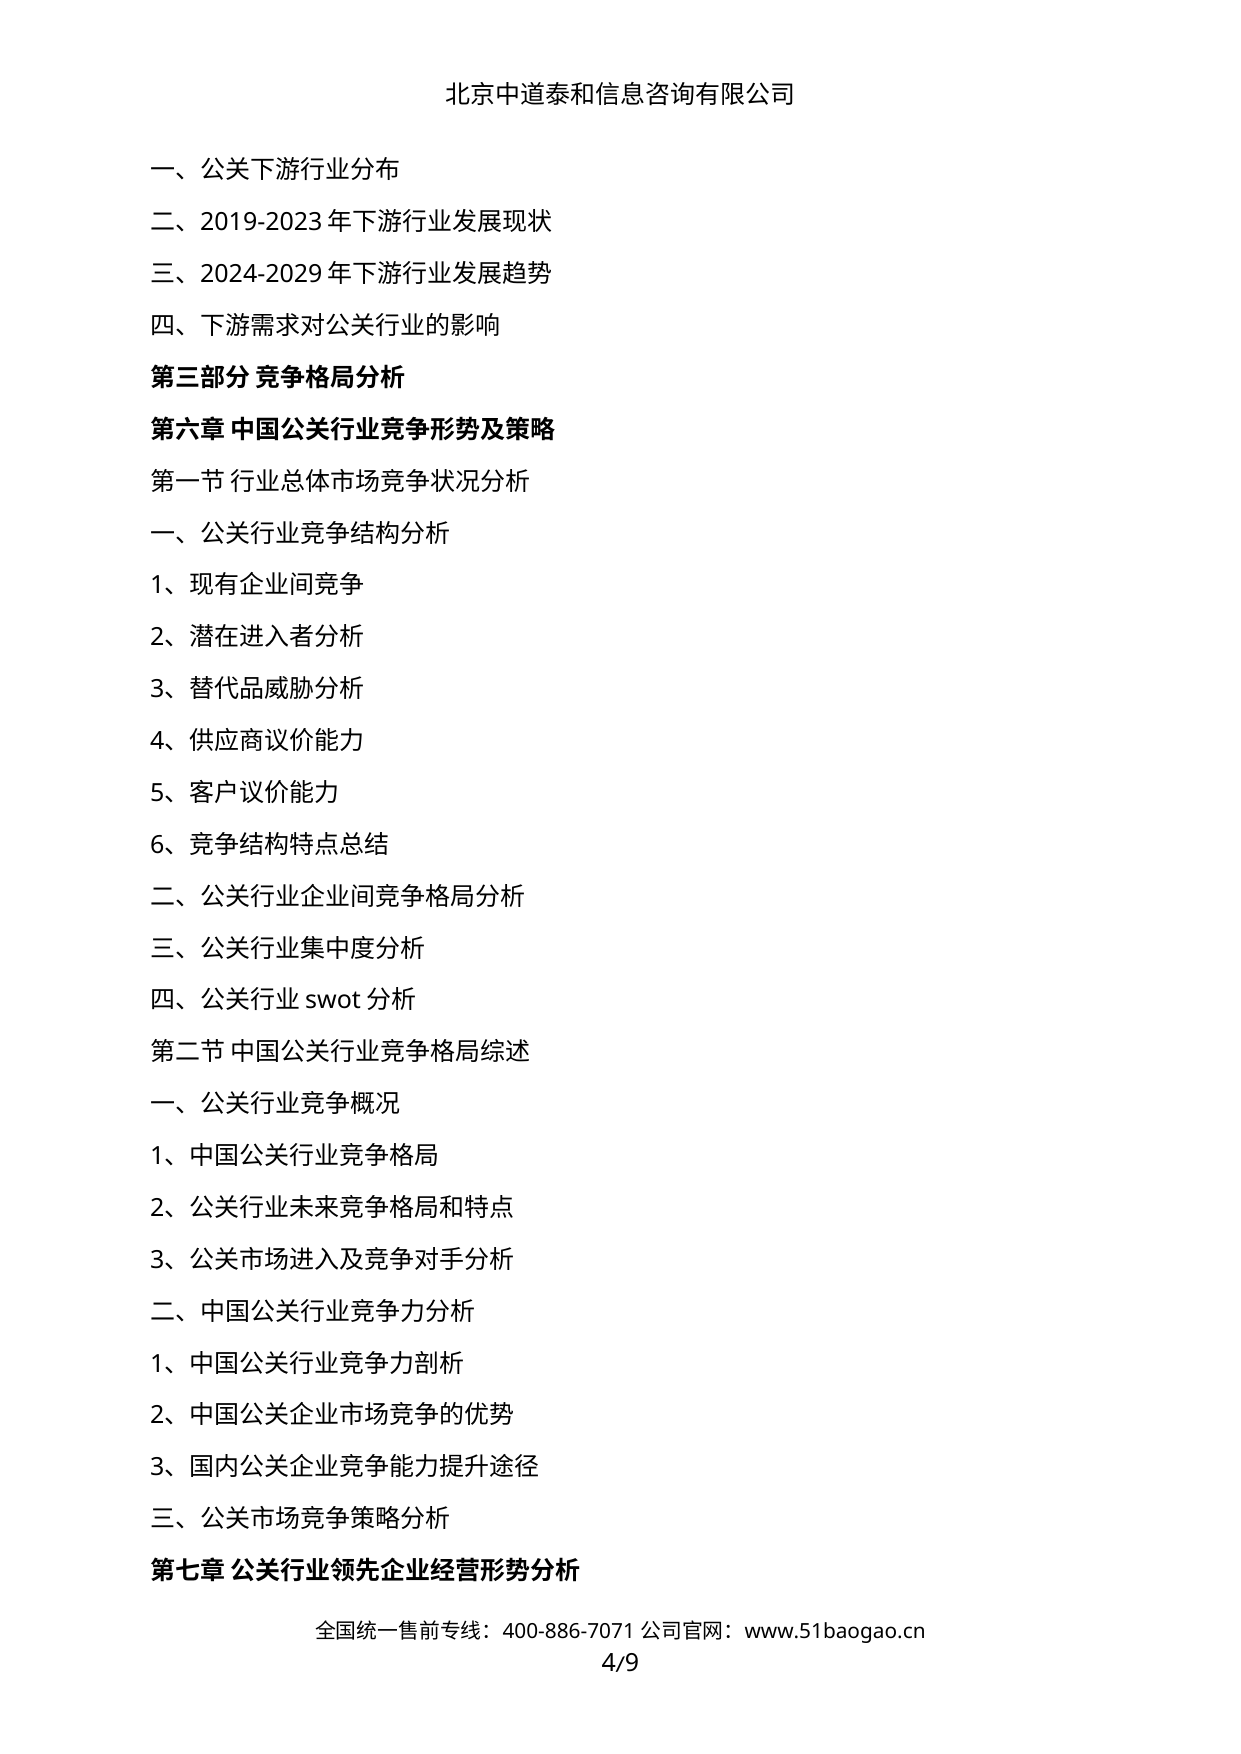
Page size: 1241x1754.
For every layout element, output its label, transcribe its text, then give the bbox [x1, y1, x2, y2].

text 二、中国公关行业竞争力分析 [150, 1291, 1090, 1327]
text 二、公关行业企业间竞争格局分析 [150, 876, 1090, 912]
text 三、公关市场竞争策略分析 [150, 1499, 1090, 1535]
text 1、现有企业间竞争 [150, 565, 1090, 601]
text 一、公关行业竞争结构分析 [150, 513, 1090, 549]
text 5、客户议价能力 [150, 772, 1090, 809]
text 1、中国公关行业竞争格局 [150, 1136, 1090, 1172]
text 三、2024-2029年下游行业发展趋势 [150, 254, 1090, 290]
text 4、供应商议价能力 [150, 721, 1090, 757]
text 2、中国公关企业市场竞争的优势 [150, 1395, 1090, 1431]
text 第七章 公关行业领先企业经营形势分析 [150, 1551, 1090, 1587]
text 3、替代品威胁分析 [150, 669, 1090, 705]
text 一、公关行业竞争概况 [150, 1084, 1090, 1120]
text 3、公关市场进入及竞争对手分析 [150, 1239, 1090, 1276]
text 2、公关行业未来竞争格局和特点 [150, 1187, 1090, 1224]
text 三、公关行业集中度分析 [150, 928, 1090, 964]
text 第六章 中国公关行业竞争形势及策略 [150, 409, 1090, 446]
text 第二节 中国公关行业竞争格局综述 [150, 1032, 1090, 1068]
text 第一节 行业总体市场竞争状况分析 [150, 461, 1090, 497]
text 第三部分 竞争格局分析 [150, 357, 1090, 394]
text 一、公关下游行业分布 [150, 150, 1090, 186]
text 1、中国公关行业竞争力剖析 [150, 1343, 1090, 1379]
text 四、下游需求对公关行业的影响 [150, 306, 1090, 342]
text 6、竞争结构特点总结 [150, 824, 1090, 861]
text 3、国内公关企业竞争能力提升途径 [150, 1447, 1090, 1483]
text 四、公关行业swot分析 [150, 980, 1090, 1016]
text 2、潜在进入者分析 [150, 617, 1090, 653]
text 二、2019-2023年下游行业发展现状 [150, 202, 1090, 238]
